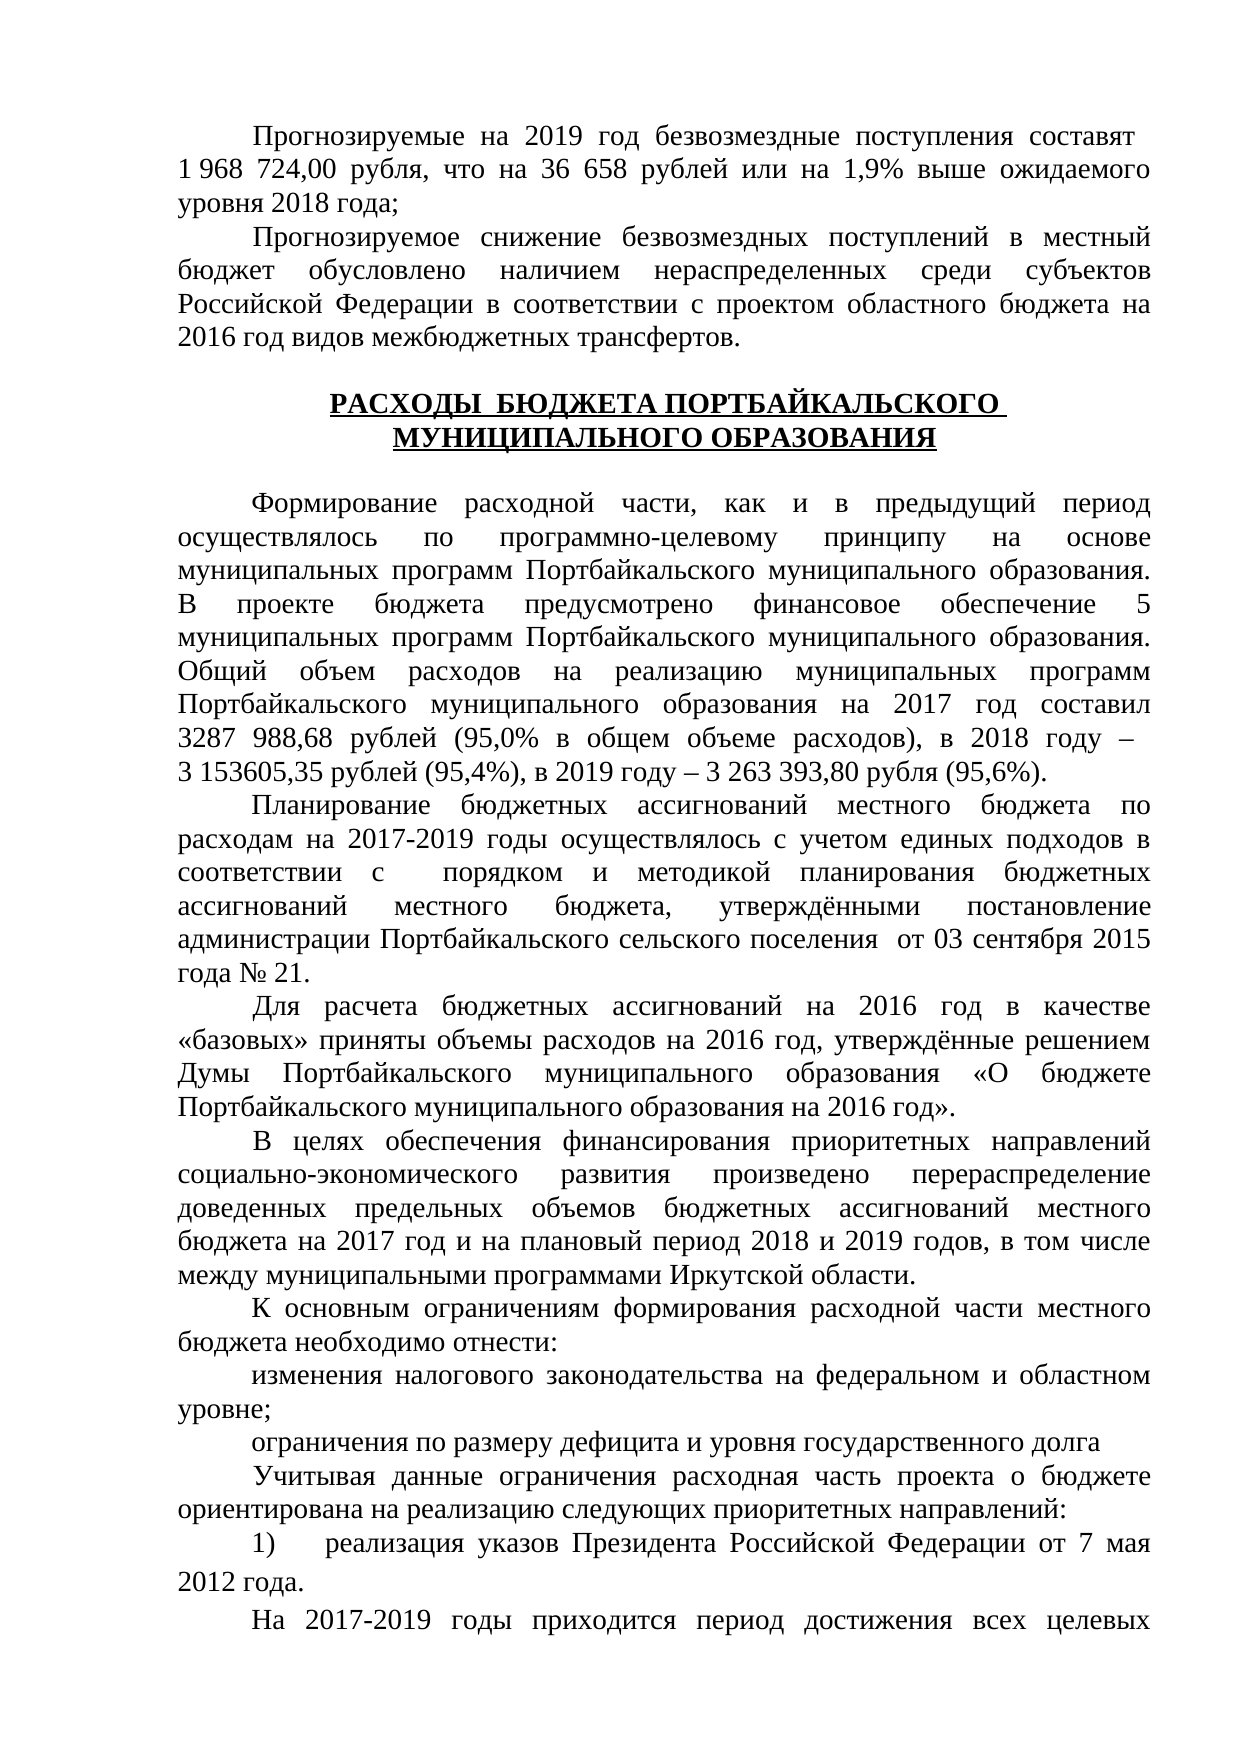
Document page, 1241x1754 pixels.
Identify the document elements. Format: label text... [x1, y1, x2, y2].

text Формирование расходной части, как и в предыдущий период осуществлялось по программно-целевому принципу на основе муниципальных программ Портбайкальского муниципального образования. В проекте бюджета предусмотрено финансовое обеспечение 5 муниципальных программ Портбайкальского муниципального образования. Общий объем расходов на реализацию муниципальных программ Портбайкальского муниципального образования на 2017 год составил 3287 988,68 рублей (95,0% в общем объеме расходов), в 2018 году – 3 153605,35 рублей (95,4%), в 2019 году – 3 263 393,80 рубля (95,6%). [177, 485, 1152, 787]
text Прогнозируемое снижение безвозмездных поступлений в местный бюджет обусловлено наличием нераспределенных среди субъектов Российской Федерации в соответствии с проектом областного бюджета на 2016 год видов межбюджетных трансфертов. [177, 219, 1152, 353]
list реализация указов Президента Российской Федерации от 7 мая 2012 года. [177, 1525, 1152, 1597]
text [177, 1602, 1152, 1636]
text изменения налогового законодательства на федеральном и областном уровне; [177, 1357, 1152, 1424]
text К основным ограничениям формирования расходной части местного бюджета необходимо отнести: [177, 1290, 1152, 1357]
text РАСХОДЫ БЮДЖЕТА ПОРТБАЙКАЛЬСКОГО [177, 386, 1152, 420]
text Учитывая данные ограничения расходная часть проекта о бюджете ориентирована на реализацию следующих приоритетных направлений: [177, 1458, 1152, 1525]
text ограничения по размеру дефицита и уровня государственного долга [177, 1424, 1152, 1458]
text В целях обеспечения финансирования приоритетных направлений социально-экономического развития произведено перераспределение доведенных предельных объемов бюджетных ассигнований местного бюджета на 2017 год и на плановый период 2018 и 2019 годов, в том числе между муниципальными программами Иркутской области. [177, 1123, 1152, 1290]
text МУНИЦИПАЛЬНОГО ОБРАЗОВАНИЯ [177, 420, 1152, 453]
text Планирование бюджетных ассигнований местного бюджета по расходам на 2017-2019 годы осуществлялось с учетом единых подходов в соответствии с порядком и методикой планирования бюджетных ассигнований местного бюджета, утверждёнными постановление администрации Портбайкальского сельского поселения от 03 сентября 2015 года № 21. [177, 787, 1152, 988]
text Для расчета бюджетных ассигнований на 2016 год в качестве «базовых» приняты объемы расходов на 2016 год, утверждённые решением Думы Портбайкальского муниципального образования «О бюджете Портбайкальского муниципального образования на 2016 год». [177, 988, 1152, 1123]
text Прогнозируемые на 2019 год безвозмездные поступления составят 1 968 724,00 рубля, что на 36 658 рублей или на 1,9% выше ожидаемого уровня 2018 года; [177, 118, 1152, 219]
